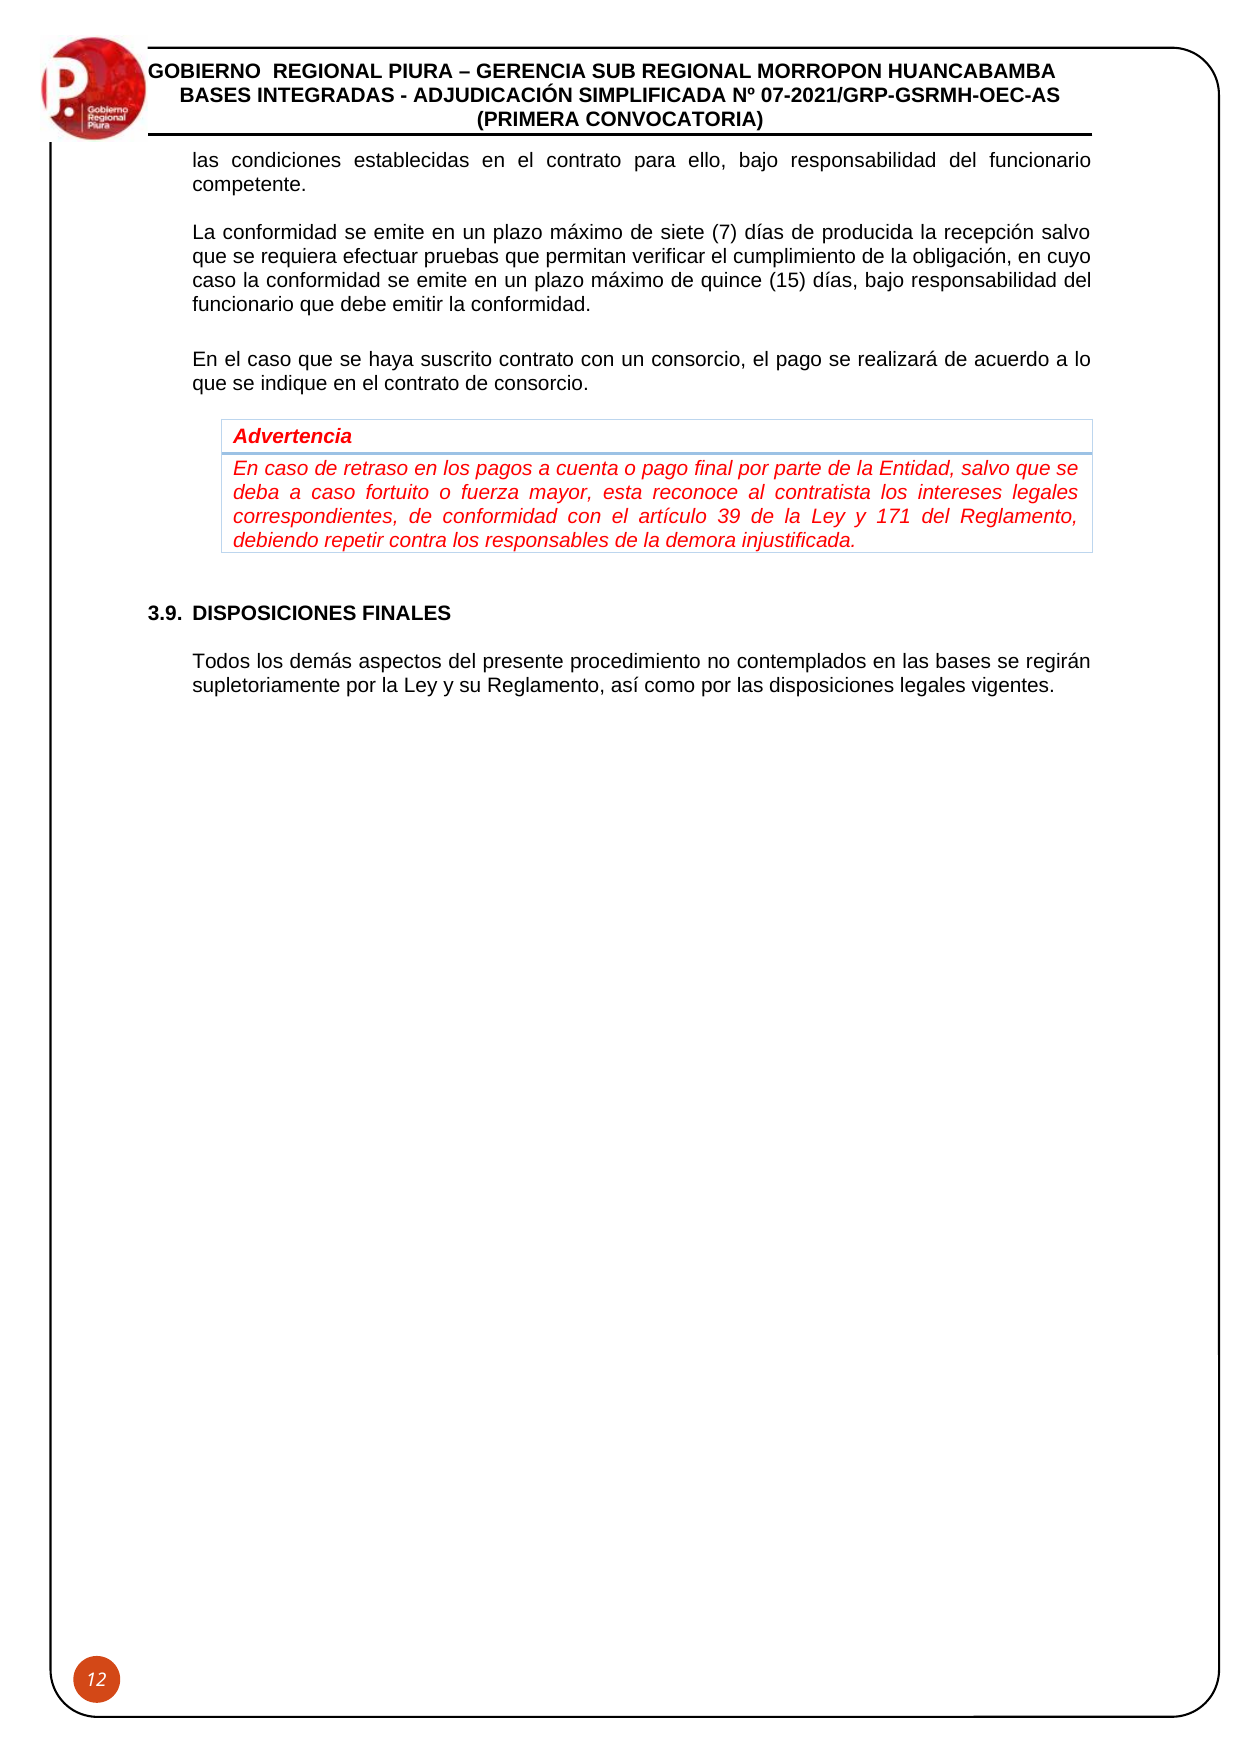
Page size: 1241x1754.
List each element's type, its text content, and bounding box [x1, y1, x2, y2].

picture [39, 35, 148, 142]
text En el caso que se haya suscrito contrato con un consorcio, el pago se realizará de acuerdo a lo que se indique en el contrato de consorcio. [192, 347, 1092, 394]
table_header Advertencia [222, 420, 1092, 452]
list Todos los demás aspectos del presente procedimiento no contemplados en las bases se regirán supletoriamente por la Ley y su Reglamento, así como por las disposiciones legales vigentes. [192, 649, 1092, 697]
table_cell En caso de retraso en los pagos a cuenta o pago final por parte de la Entidad, salvo que se deba a caso fortuito o fuerza mayor, esta reconoce al contratista los intereses legales correspondientes, de conformidad con el artículo 39 de la Ley y 171 del Reglamento, debiendo repetir contra los responsables de la demora injustificada. [222, 455, 1092, 552]
list DISPOSICIONES FINALES [148, 601, 1092, 625]
text La conformidad se emite en un plazo máximo de siete (7) días de producida la recepción salvo que se requiera efectuar pruebas que permitan verificar el cumplimiento de la obligación, en cuyo caso la conformidad se emite en un plazo máximo de quince (15) días, bajo responsabilidad del funcionario que debe emitir la conformidad. [192, 219, 1092, 315]
